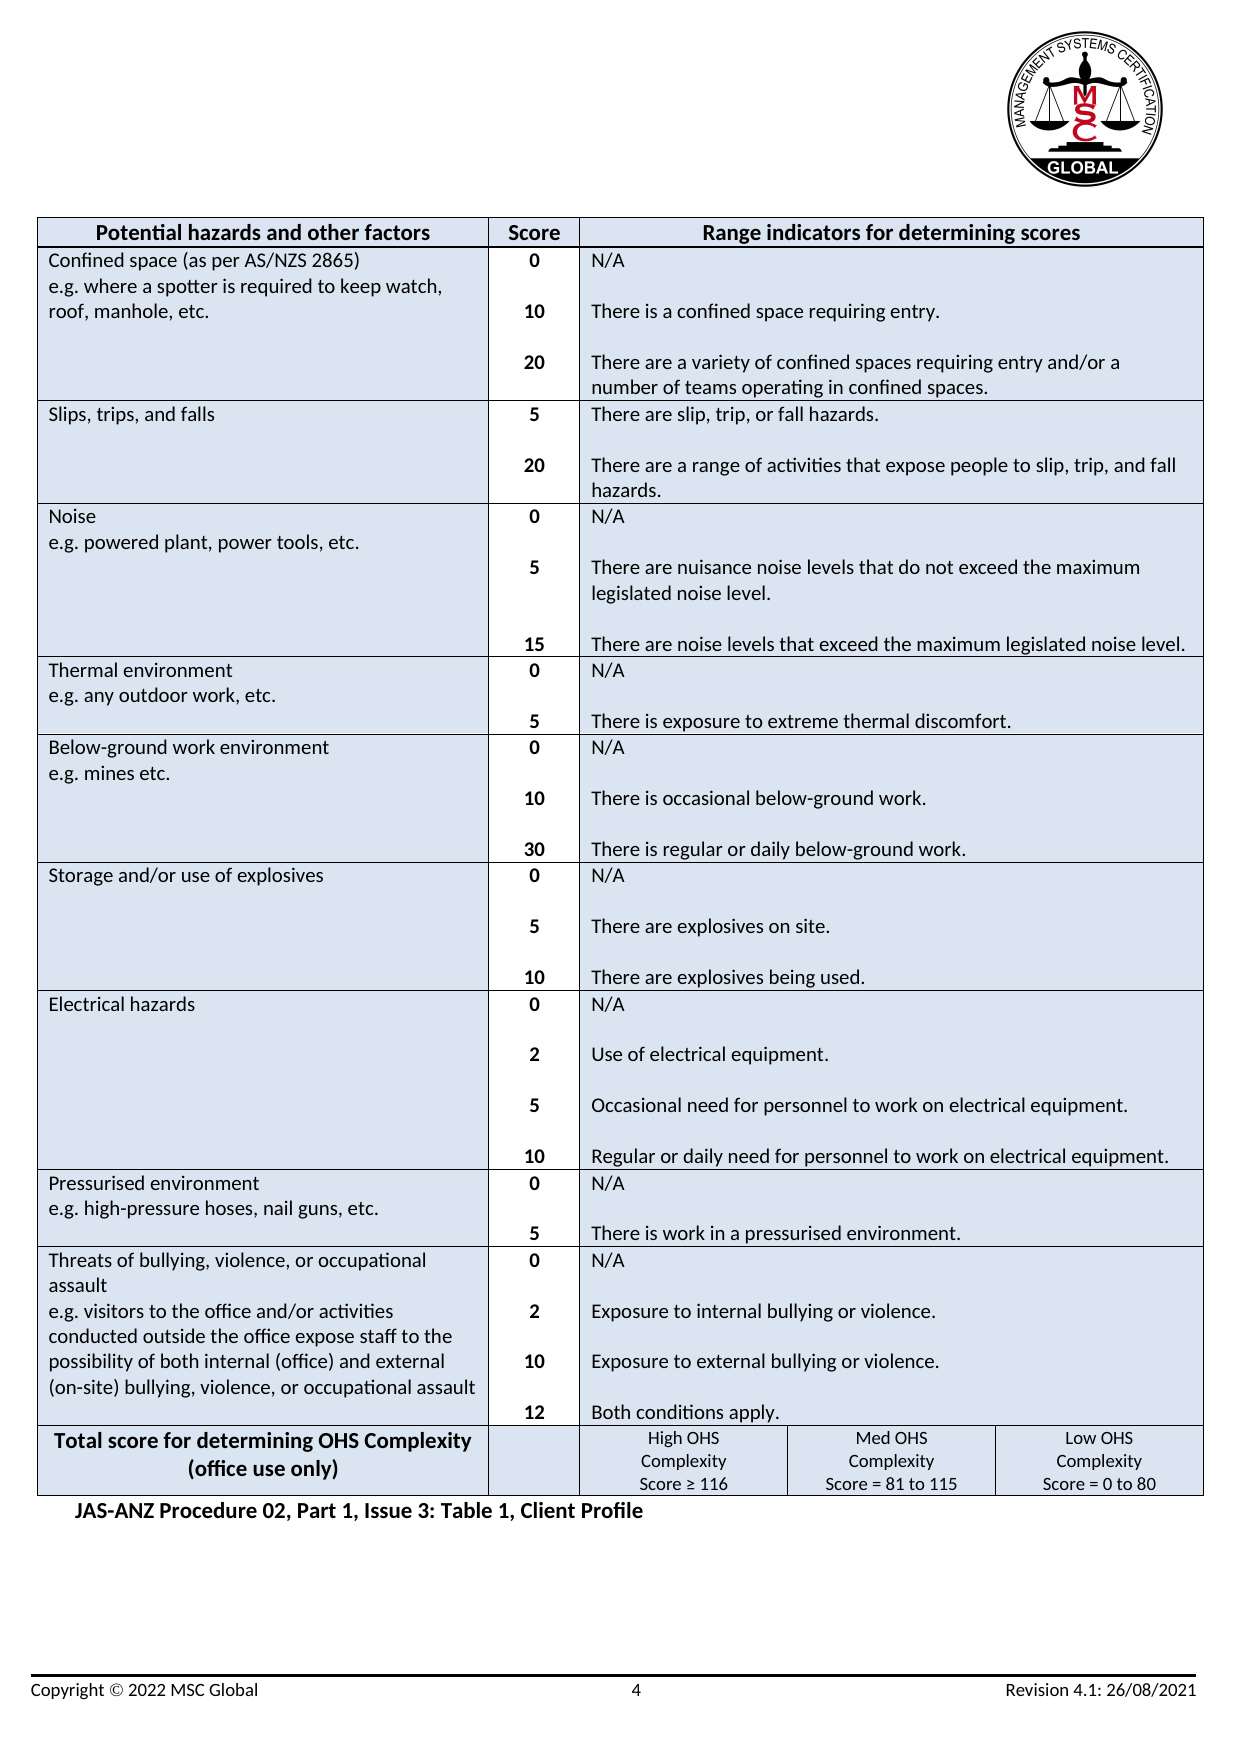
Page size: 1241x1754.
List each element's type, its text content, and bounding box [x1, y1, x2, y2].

table_cell [489, 1426, 579, 1495]
table_cell 0 10 20 [489, 248, 579, 400]
table_cell N/A There are explosives on site. There are explosives being used. [580, 863, 1203, 990]
table_cell 0 5 10 [489, 863, 579, 990]
table_cell 0 2 10 12 [489, 1247, 579, 1425]
table_cell 0 10 30 [489, 735, 579, 862]
picture [1005, 29, 1165, 189]
table_cell Range indicators for determining scores [580, 218, 1203, 246]
table_cell Potential hazards and other factors [38, 218, 488, 246]
table_cell Electrical hazards [38, 991, 488, 1169]
table_cell N/A There is a confined space requiring entry. There are a variety of confined spaces requiring entry and/or a number of teams operating in confined spaces. [580, 248, 1203, 400]
table_cell 0 5 [489, 657, 579, 733]
table_cell N/A Use of electrical equipment. Occasional need for personnel to work on electrical equipment. Regular or daily need for personnel to work on electrical equipment. [580, 991, 1203, 1169]
table_cell Threats of bullying, violence, or occupational assault e.g. visitors to the office and/or activities conducted outside the office expose staff to the possibility of both internal (office) and external (on-site) bullying, violence, or occupational assault [38, 1247, 488, 1425]
table_cell Slips, trips, and falls [38, 401, 488, 503]
table_cell High OHS Complexity Score ≥ 116 [580, 1426, 787, 1495]
table_cell N/A There is occasional below-ground work. There is regular or daily below-ground work. [580, 735, 1203, 862]
table_cell There are slip, trip, or fall hazards. There are a range of activities that expose people to slip, trip, and fall hazards. [580, 401, 1203, 503]
table_cell Low OHS Complexity Score = 0 to 80 [996, 1426, 1203, 1495]
text JAS-ANZ Procedure 02, Part 1, Issue 3: Table 1, Client Profile [75, 1496, 1165, 1524]
table_cell N/A There are nuisance noise levels that do not exceed the maximum legislated noise level. There are noise levels that exceed the maximum legislated noise level. [580, 504, 1203, 656]
table_cell Below-ground work environment e.g. mines etc. [38, 735, 488, 862]
table_cell Score [489, 218, 579, 246]
table_cell Pressurised environment e.g. high-pressure hoses, nail guns, etc. [38, 1170, 488, 1246]
table_cell Storage and/or use of explosives [38, 863, 488, 990]
table_cell 5 20 [489, 401, 579, 503]
table_cell Med OHS Complexity Score = 81 to 115 [788, 1426, 995, 1495]
table_cell 0 5 [489, 1170, 579, 1246]
table_cell N/A Exposure to internal bullying or violence. Exposure to external bullying or violence. Both conditions apply. [580, 1247, 1203, 1425]
table_cell 0 2 5 10 [489, 991, 579, 1169]
table_cell Noise e.g. powered plant, power tools, etc. [38, 504, 488, 656]
table_cell 0 5 15 [489, 504, 579, 656]
table_cell Total score for determining OHS Complexity (office use only) [38, 1426, 488, 1495]
table_cell N/A There is exposure to extreme thermal discomfort. [580, 657, 1203, 733]
table_cell Confined space (as per AS/NZS 2865) e.g. where a spotter is required to keep watch, roof, manhole, etc. [38, 248, 488, 400]
table_cell N/A There is work in a pressurised environment. [580, 1170, 1203, 1246]
table_cell Thermal environment e.g. any outdoor work, etc. [38, 657, 488, 733]
